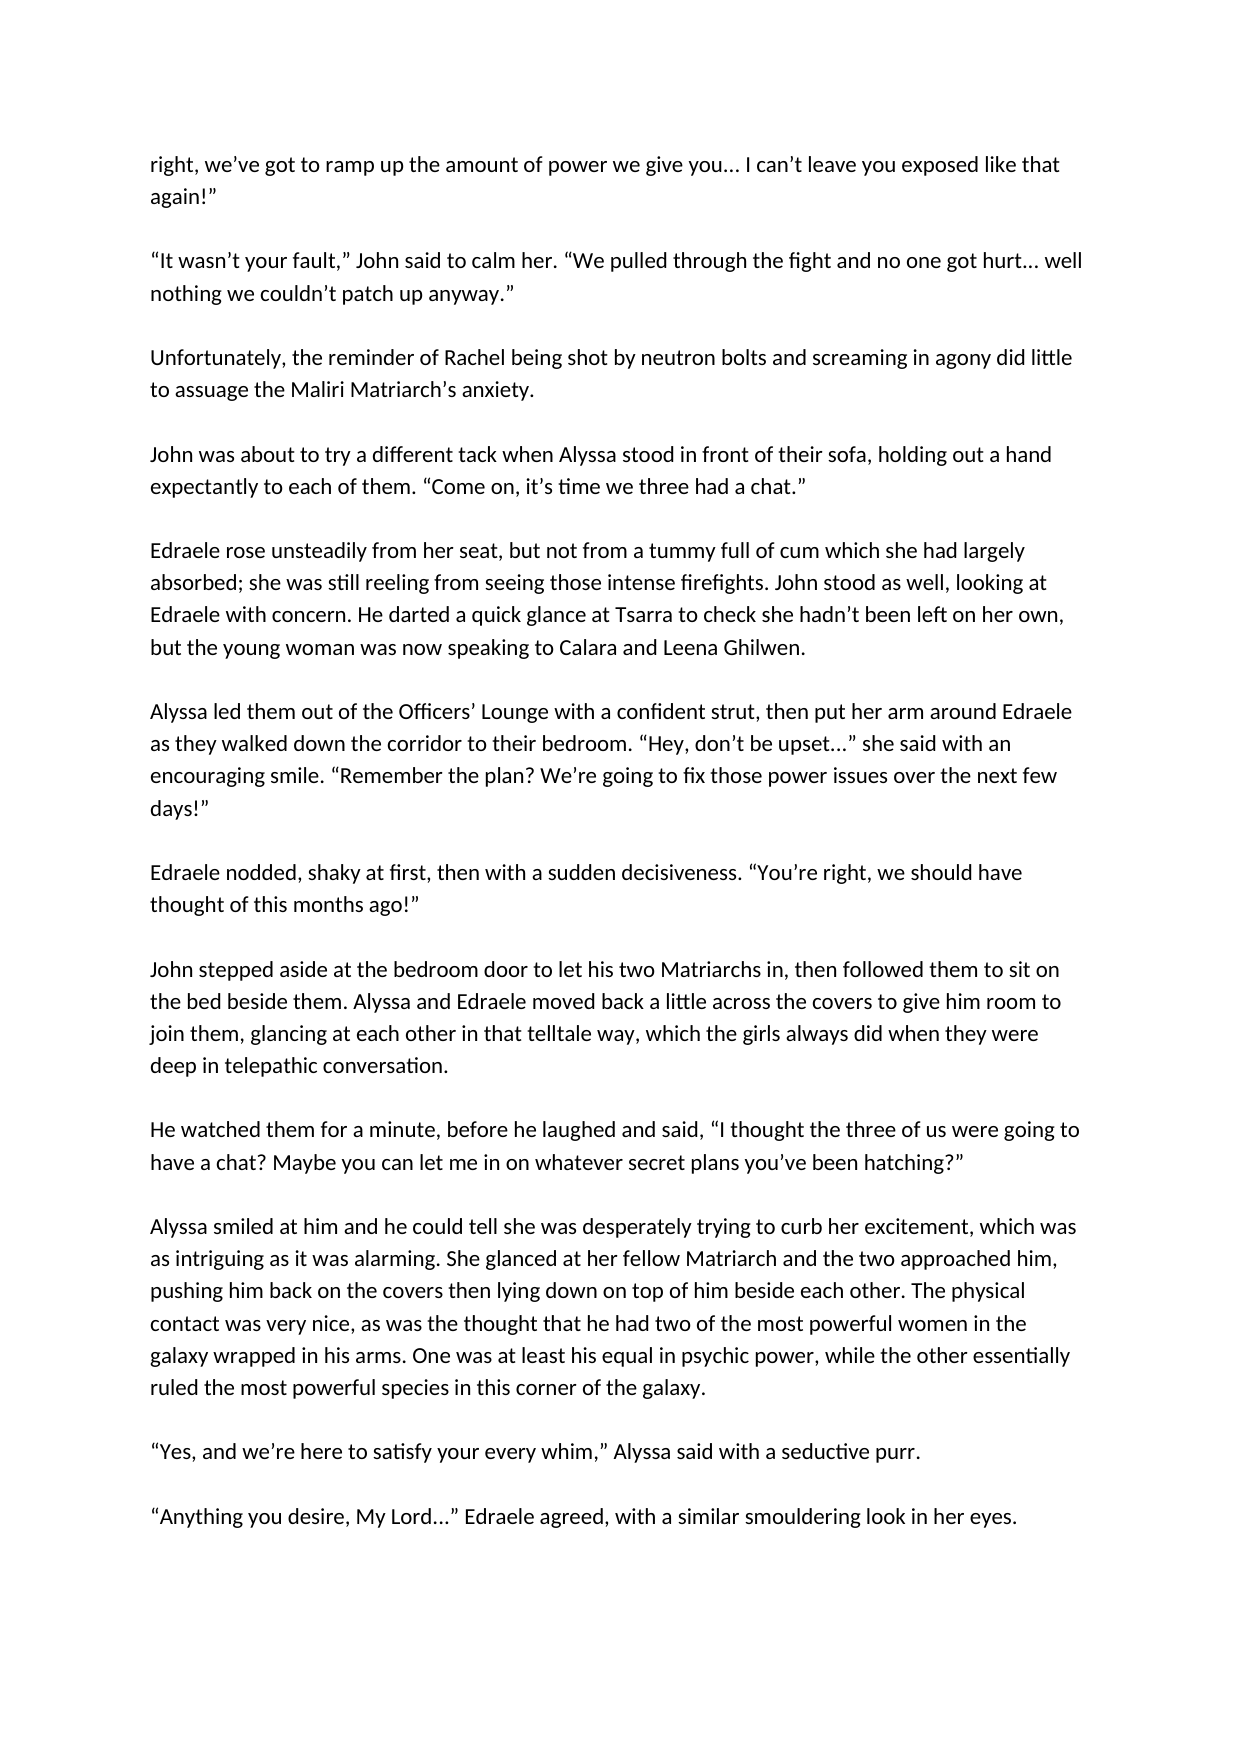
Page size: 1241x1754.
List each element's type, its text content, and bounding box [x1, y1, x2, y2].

text “It wasn’t your fault,” John said to calm her. “We pulled through the fight and no one got hurt... well nothing we couldn’t patch up anyway.” [150, 247, 1090, 307]
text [150, 150, 1090, 210]
text Alyssa led them out of the Officers’ Lounge with a confident strut, then put her arm around Edraele as they walked down the corridor to their bedroom. “Hey, don’t be upset...” she said with an encouraging smile. “Remember the plan? We’re going to fix those power issues over the next few days!” [150, 697, 1090, 822]
text John was about to try a different tack when Alyssa stood in front of their sofa, holding out a hand expectantly to each of them. “Come on, it’s time we three had a chat.” [150, 440, 1090, 500]
text He watched them for a minute, before he laughed and said, “I thought the three of us were going to have a chat? Maybe you can let me in on whatever secret plans you’ve been hatching?” [150, 1116, 1090, 1176]
text Alyssa smiled at him and he could tell she was desperately trying to curb her excitement, which was as intriguing as it was alarming. She glanced at her fellow Matriarch and the two approached him, pushing him back on the covers then lying down on top of him beside each other. The physical contact was very nice, as was the thought that he had two of the most powerful women in the galaxy wrapped in his arms. One was at least his equal in psychic power, while the other essentially ruled the most powerful species in this corner of the galaxy. [150, 1212, 1090, 1401]
text Unfortunately, the reminder of Rachel being shot by neutron bolts and screaming in agony did little to assuage the Maliri Matriarch’s anxiety. [150, 343, 1090, 403]
text Edraele rose unsteadily from her seat, but not from a tummy full of cum which she had largely absorbed; she was still reeling from seeing those intense firefights. John stood as well, looking at Edraele with concern. He darted a quick glance at Tsarra to check she hadn’t been left on her own, but the young woman was now speaking to Calara and Leena Ghilwen. [150, 536, 1090, 661]
text Edraele nodded, shaky at first, then with a sudden decisiveness. “You’re right, we should have thought of this months ago!” [150, 858, 1090, 918]
text John stepped aside at the bedroom door to let his two Matriarchs in, then followed them to sit on the bed beside them. Alyssa and Edraele moved back a little across the covers to give him room to join them, glancing at each other in that telltale way, which the girls always did when they were deep in telepathic conversation. [150, 955, 1090, 1079]
text “Anything you desire, My Lord...” Edraele agreed, with a similar smouldering look in her eyes. [150, 1502, 1090, 1530]
text “Yes, and we’re here to satisfy your every whim,” Alyssa said with a seductive purr. [150, 1437, 1090, 1466]
